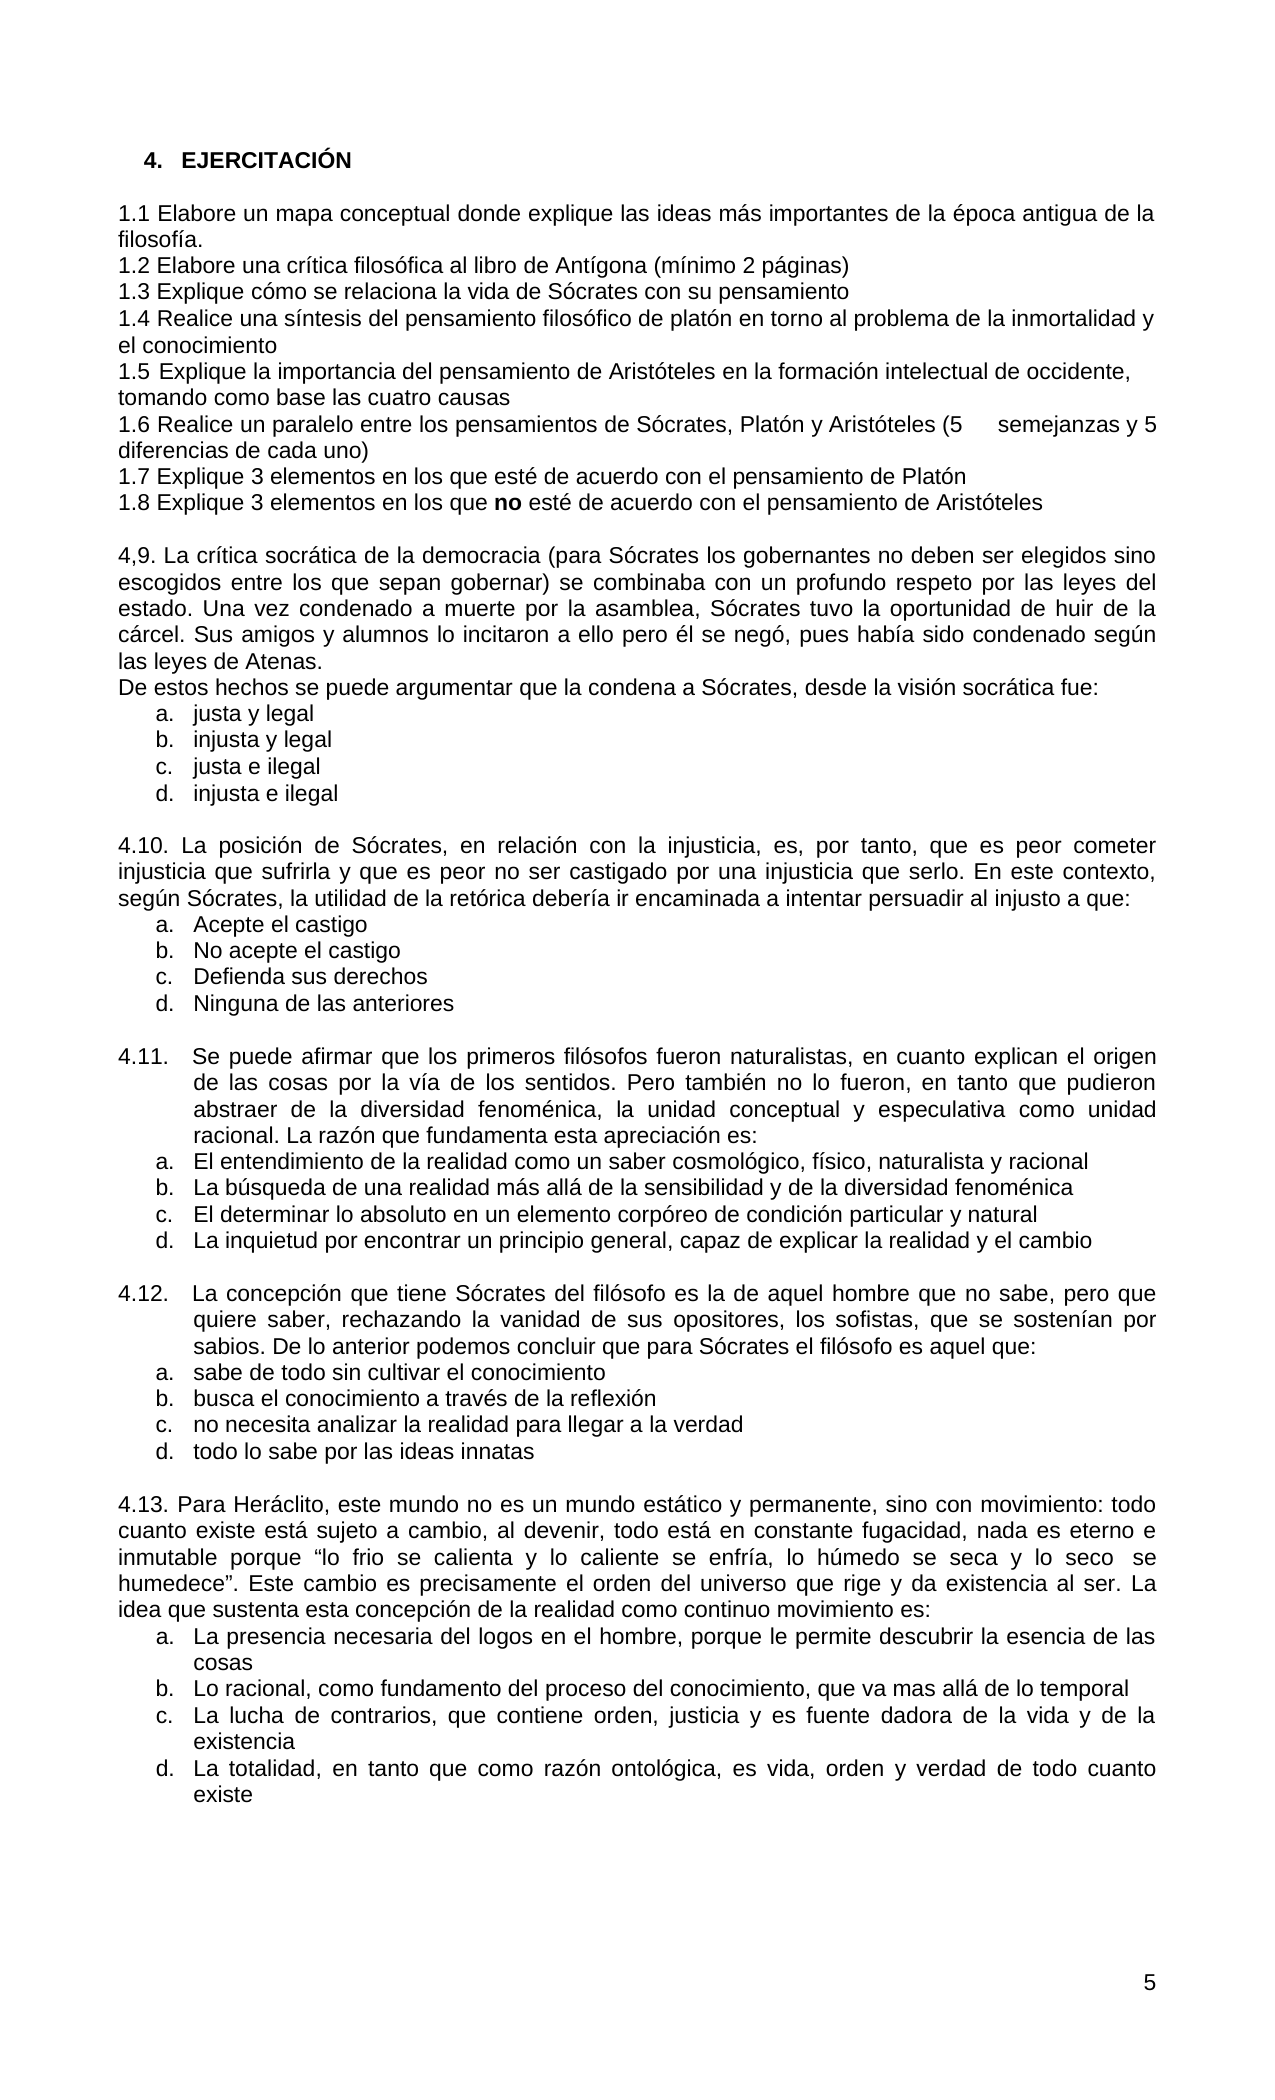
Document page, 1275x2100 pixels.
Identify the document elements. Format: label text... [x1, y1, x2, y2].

list Realice un paralelo entre los pensamientos de Sócrates, Platón y Aristóteles (5 semejanzas y 5 diferencias de cada uno) [118, 411, 1157, 463]
list Lo racional, como fundamento del proceso del conocimiento, que va mas allá de lo temporal [155, 1675, 1169, 1702]
list sabe de todo sin cultivar el conocimiento [155, 1359, 1169, 1386]
list La presencia necesaria del logos en el hombre, porque le permite descubrir la esencia de las cosas [156, 1623, 1157, 1675]
list La concepción que tiene Sócrates del filósofo es la de aquel hombre que no sabe, pero que quiere saber, rechazando la vanidad de sus opositores, los sofistas, que se sostenían por sabios. De lo anterior podemos concluir que para Sócrates el filósofo es aquel que: [118, 1280, 1157, 1359]
list La posición de Sócrates, en relación con la injusticia, es, por tanto, que es peor cometer injusticia que sufrirla y que es peor no ser castigado por una injusticia que serlo. En este contexto, según Sócrates, la utilidad de la retórica debería ir encaminada a intentar persuadir al injusto a que: [118, 832, 1157, 911]
list La inquietud por encontrar un principio general, capaz de explicar la realidad y el cambio [155, 1227, 1169, 1254]
list El entendimiento de la realidad como un saber cosmológico, físico, naturalista y racional [155, 1148, 1169, 1175]
list Realice una síntesis del pensamiento filosófico de platón en torno al problema de la inmortalidad y el conocimiento [118, 305, 1157, 358]
list No acepte el castigo [155, 938, 1169, 964]
list Explique la importancia del pensamiento de Aristóteles en la formación intelectual de occidente, tomando como base las cuatro causas [118, 358, 1157, 411]
list Elabore un mapa conceptual donde explique las ideas más importantes de la época antigua de la filosofía. [118, 200, 1157, 253]
list Se puede afirmar que los primeros filósofos fueron naturalistas, en cuanto explican el origen de las cosas por la vía de los sentidos. Pero también no lo fueron, en tanto que pudieron abstraer de la diversidad fenoménica, la unidad conceptual y especulativa como unidad racional. La razón que fundamenta esta apreciación es: [118, 1043, 1157, 1148]
list Ninguna de las anteriores [155, 990, 1169, 1017]
list Explique 3 elementos en los que no esté de acuerdo con el pensamiento de Aristóteles [118, 489, 1169, 516]
text 4,9. La crítica socrática de la democracia (para Sócrates los gobernantes no deben ser elegidos sino escogidos entre los que sepan gobernar) se combinaba con un profundo respeto por las leyes del estado. Una vez condenado a muerte por la asamblea, Sócrates tuvo la oportunidad de huir de la cárcel. Sus amigos y alumnos lo incitaron a ello pero él se negó, pues había sido condenado según las leyes de Atenas. [118, 542, 1157, 674]
list Elabore una crítica filosófica al libro de Antígona (mínimo 2 páginas) [118, 253, 1169, 279]
list no necesita analizar la realidad para llegar a la verdad [155, 1412, 1169, 1438]
list injusta y legal [155, 727, 1169, 753]
list busca el conocimiento a través de la reflexión [155, 1386, 1169, 1412]
list justa e ilegal [155, 753, 1169, 779]
list Acepte el castigo [155, 911, 1169, 938]
list La totalidad, en tanto que como razón ontológica, es vida, orden y verdad de todo cuanto existe [156, 1754, 1157, 1807]
list todo lo sabe por las ideas innatas [155, 1438, 1169, 1464]
text De estos hechos se puede argumentar que la condena a Sócrates, desde la visión socrática fue: [118, 674, 1169, 700]
subtitle EJERCITACIÓN [144, 147, 1169, 173]
list Explique cómo se relaciona la vida de Sócrates con su pensamiento [118, 279, 1169, 305]
list La lucha de contrarios, que contiene orden, justicia y es fuente dadora de la vida y de la existencia [156, 1702, 1156, 1754]
list La búsqueda de una realidad más allá de la sensibilidad y de la diversidad fenoménica [155, 1175, 1169, 1201]
list Explique 3 elementos en los que esté de acuerdo con el pensamiento de Platón [118, 463, 1169, 489]
list Para Heráclito, este mundo no es un mundo estático y permanente, sino con movimiento: todo cuanto existe está sujeto a cambio, al devenir, todo está en constante fugacidad, nada es eterno e inmutable porque “lo frio se calienta y lo caliente se enfría, lo húmedo se seca y lo seco se humedece”. Este cambio es precisamente el orden del universo que rige y da existencia al ser. La idea que sustenta esta concepción de la realidad como continuo movimiento es: [118, 1491, 1157, 1623]
list injusta e ilegal [155, 779, 1169, 806]
list Defienda sus derechos [155, 964, 1169, 990]
list El determinar lo absoluto en un elemento corpóreo de condición particular y natural [155, 1201, 1169, 1227]
list justa y legal [155, 700, 1169, 727]
